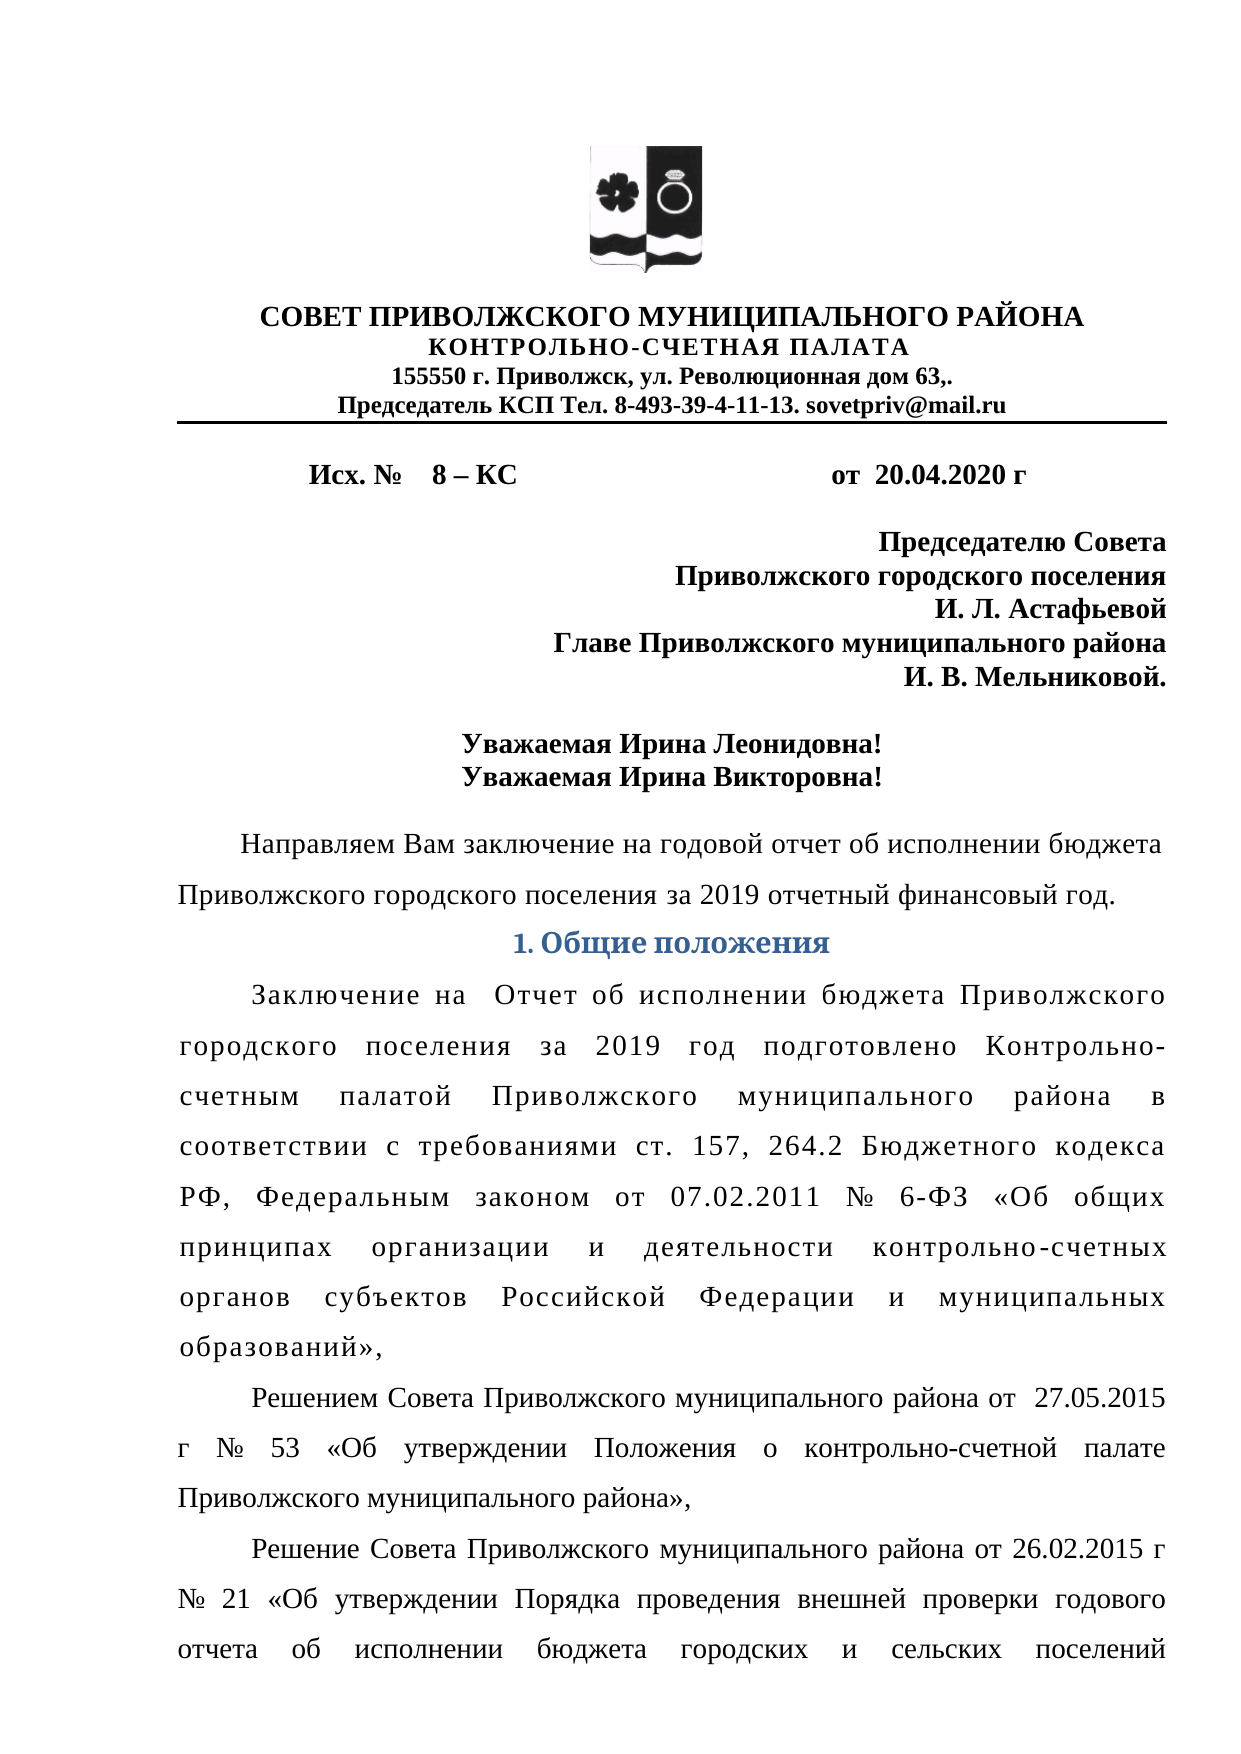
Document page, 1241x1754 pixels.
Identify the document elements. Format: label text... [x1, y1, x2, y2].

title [177, 1531, 1167, 1665]
text Уважаемая Ирина Леонидовна! [177, 726, 1167, 759]
title Решением Совета Приволжского муниципального района от 27.05.2015 г № 53 «Об утверждении Положения о контрольно-счетной палате Приволжского муниципального района», [177, 1380, 1167, 1514]
text Направляем Вам заключение на годовой отчет об исполнении бюджета Приволжского городского поселения за 2019 отчетный финансовый год. [177, 826, 1164, 910]
text Исх. № 8 – КС от 20.04.2020 г [177, 457, 1167, 491]
text Уважаемая Ирина Викторовна! [177, 759, 1167, 793]
text . Приволжск, ул. Революционная дом 63,. [177, 361, 1167, 390]
text Председателю Совета [177, 524, 1167, 558]
text СОВЕТ ПРИВОЛЖСКОГО МУНИЦИПАЛЬНОГО РАЙОНА [177, 299, 1167, 332]
text И. Л. Астафьевой [177, 592, 1167, 625]
picture [589, 146, 703, 273]
text КОНТРОЛЬНО-СЧЕТНАЯ ПАЛАТА [177, 332, 1160, 361]
subtitle 1. Общие положения [177, 927, 1167, 961]
text Заключение на Отчет об исполнении бюджета Приволжского городского поселения за 2019 год подготовлено Контрольно-счетным палатой Приволжского муниципального района в соответствии с требованиями ст. 157, 264.2 Бюджетного кодекса РФ, Федеральным законом от 07.02.2011 № 6-ФЗ «Об общих принципах организации и деятельности контрольно-счетных органов субъектов Российской Федерации и муниципальных образований», [179, 977, 1167, 1363]
text Приволжского городского поселения [177, 558, 1167, 592]
text Председатель КСП Тел. 8-493-39-4-11-13. sovetpriv@mail.ru [177, 390, 1167, 421]
text Главе Приволжского муниципального района [177, 625, 1167, 659]
text И. В. Мельниковой. [177, 659, 1167, 692]
